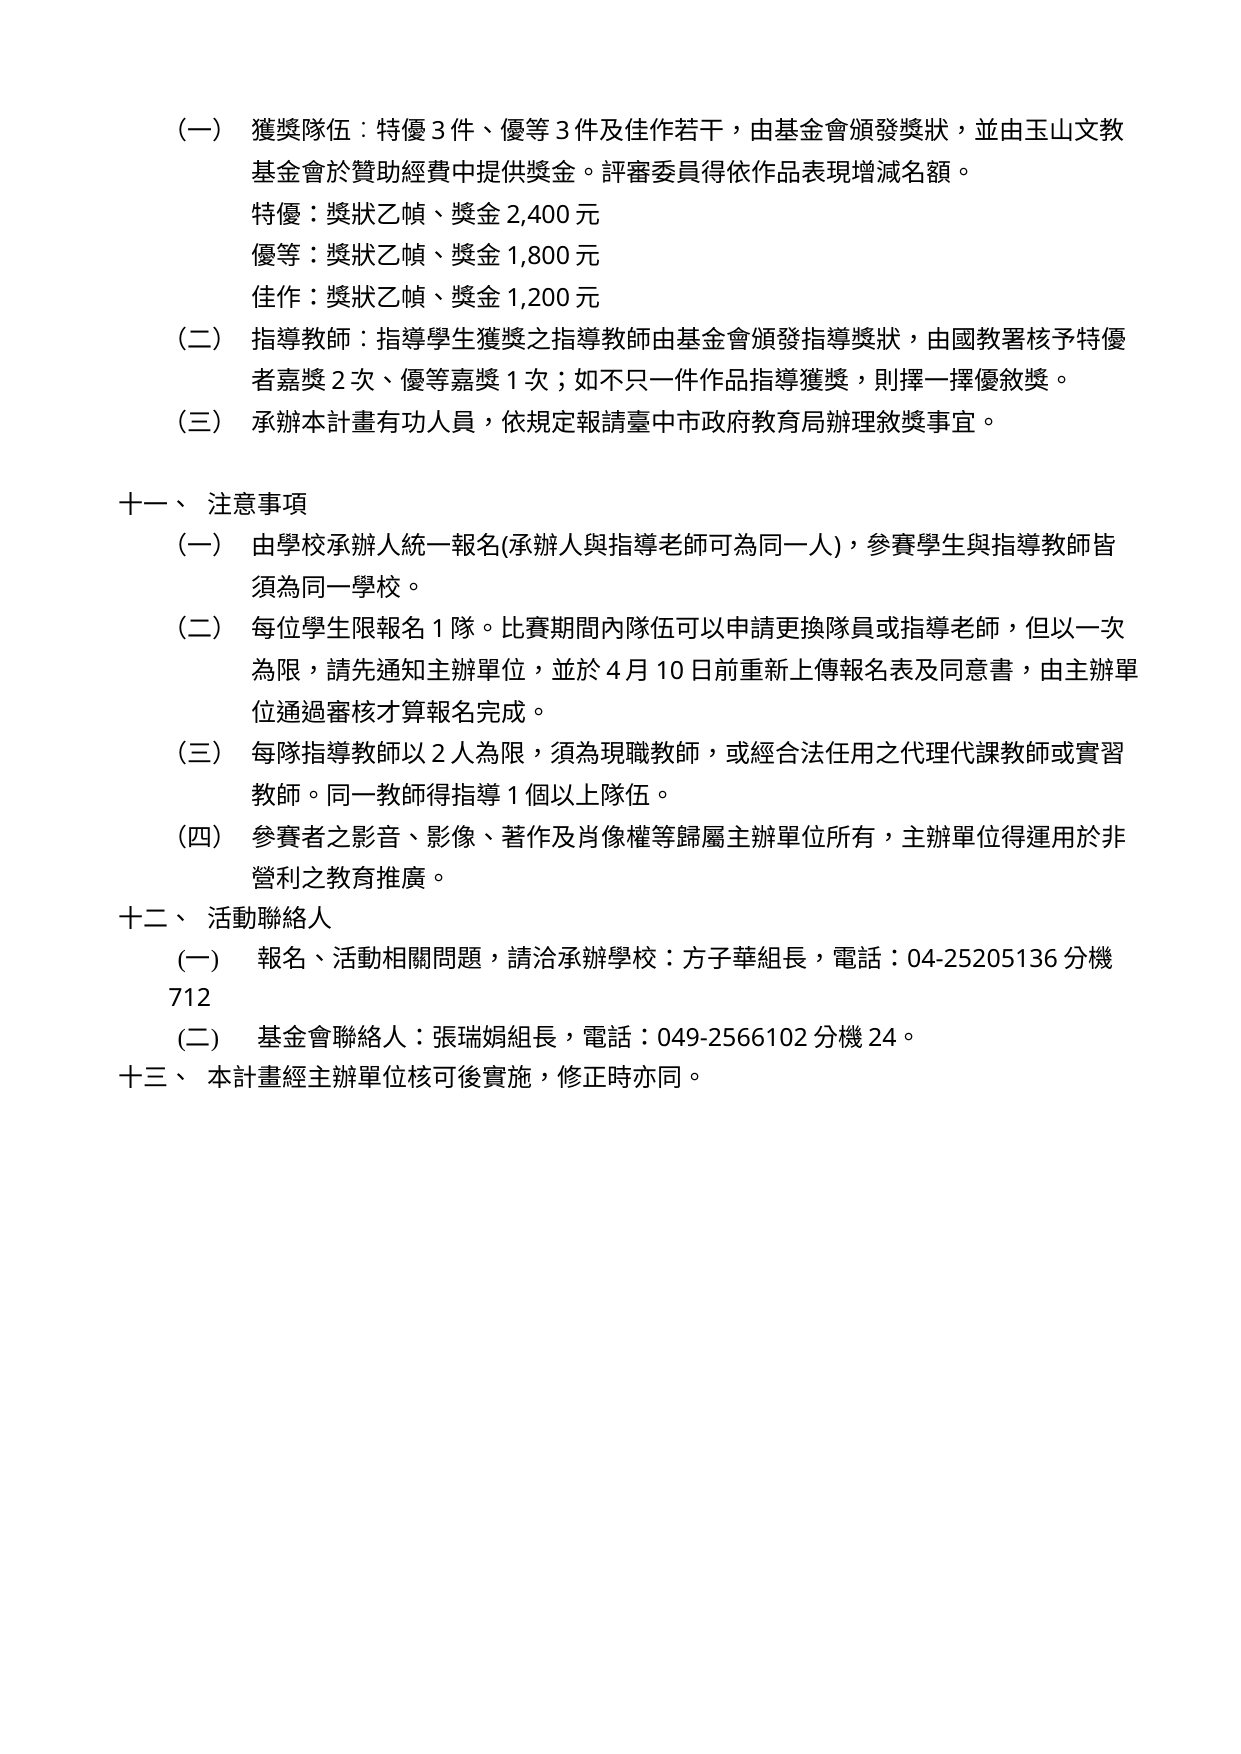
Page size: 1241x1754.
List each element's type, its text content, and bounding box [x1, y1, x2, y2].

list 指導教師︰指導學生獲獎之指導教師由基金會頒發指導獎狀，由國教署核予特優者嘉獎2次、優等嘉獎1次；如不只一件作品指導獲獎，則擇一擇優敘獎。 [162, 315, 1140, 398]
list 參賽者之影音、影像、著作及肖像權等歸屬主辦單位所有，主辦單位得運用於非營利之教育推廣。 [162, 813, 1140, 896]
list 每隊指導教師以2人為限，須為現職教師，或經合法任用之代理代課教師或實習教師。同一教師得指導1個以上隊伍。 [162, 729, 1140, 813]
list 由學校承辦人統一報名(承辦人與指導老師可為同一人)，參賽學生與指導教師皆須為同一學校。 [162, 521, 1140, 604]
list 報名、活動相關問題，請洽承辦學校：方子華組長，電話：04-25205136分機712 [168, 936, 1140, 1015]
list 基金會聯絡人：張瑞娟組長，電話：049-2566102分機24。 [168, 1015, 1140, 1054]
list 獲獎隊伍︰特優3件、優等3件及佳作若干，由基金會頒發獎狀，並由玉山文教基金會於贊助經費中提供獎金。評審委員得依作品表現增減名額。 [162, 106, 1140, 190]
list 活動聯絡人 [118, 896, 1140, 936]
text 佳作：獎狀乙幀、獎金1,200元 [251, 273, 1140, 315]
text 優等：獎狀乙幀、獎金1,800元 [251, 231, 1140, 273]
text 特優：獎狀乙幀、獎金2,400元 [251, 190, 1140, 231]
list 注意事項 [118, 481, 1140, 521]
list 本計畫經主辦單位核可後實施，修正時亦同。 [118, 1054, 1140, 1094]
list 每位學生限報名1隊。比賽期間內隊伍可以申請更換隊員或指導老師，但以一次為限，請先通知主辦單位，並於4月10日前重新上傳報名表及同意書，由主辦單位通過審核才算報名完成。 [162, 604, 1140, 729]
list 承辦本計畫有功人員，依規定報請臺中市政府教育局辦理敘獎事宜。 [162, 398, 1140, 440]
